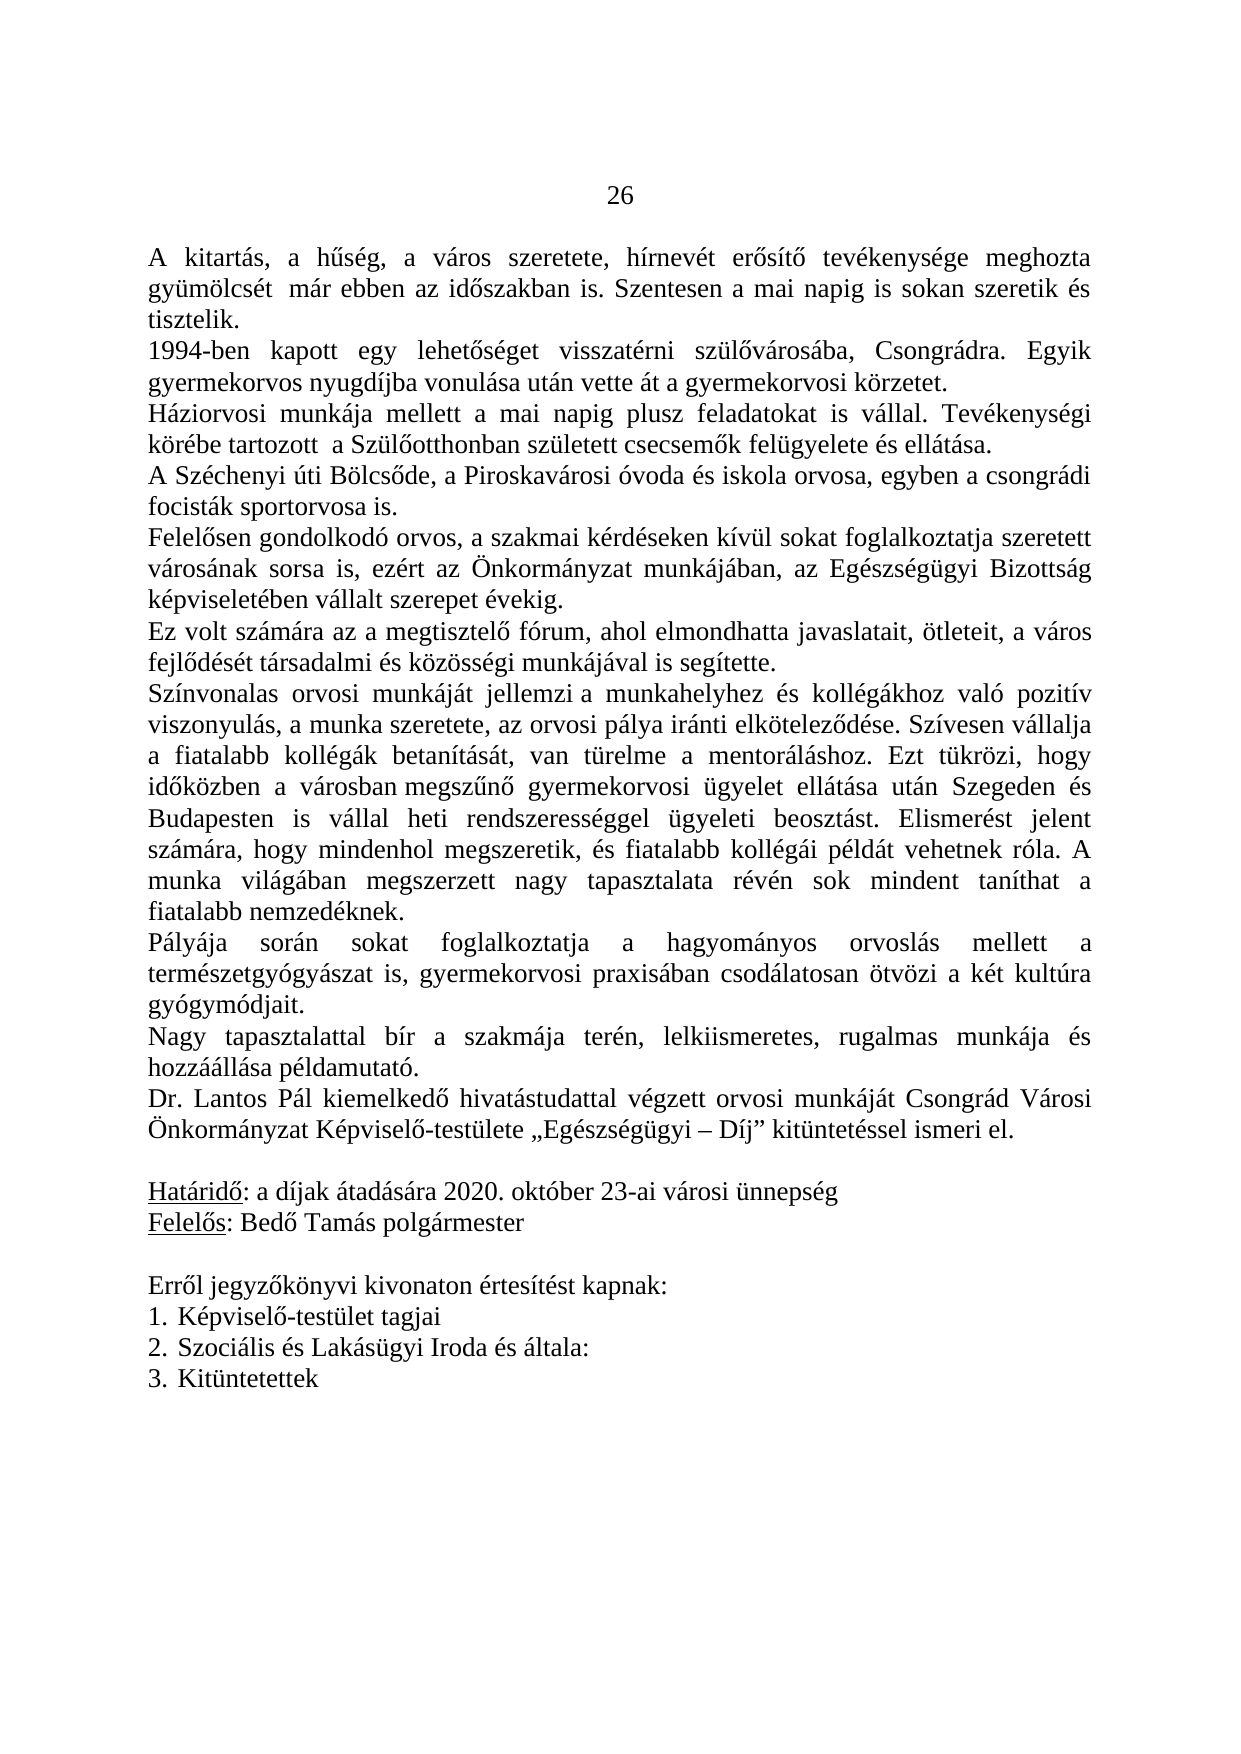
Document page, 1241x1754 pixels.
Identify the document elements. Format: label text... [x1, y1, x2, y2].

text Pályája során sokat foglalkoztatja a hagyományos orvoslás mellett a természetgyógyászat is, gyermekorvosi praxisában csodálatosan ötvözi a két kultúra gyógymódjait. [148, 926, 1093, 1020]
text Felelős: Bedő Tamás polgármester [148, 1207, 1093, 1238]
list Szociális és Lakásügyi Iroda és általa: [148, 1331, 1093, 1362]
text Háziorvosi munkája mellett a mai napig plusz feladatokat is vállal. Tevékenységi körébe tartozott a Szülőotthonban született csecsemők felügyelete és ellátása. [148, 397, 1093, 459]
text Nagy tapasztalattal bír a szakmája terén, lelkiismeretes, rugalmas munkája és hozzáállása példamutató. [148, 1020, 1093, 1082]
text A kitartás, a hűség, a város szeretete, hírnevét erősítő tevékenysége meghozta gyümölcsét már ebben az időszakban is. Szentesen a mai napig is sokan szeretik és tisztelik. [148, 241, 1093, 334]
text Színvonalas orvosi munkáját jellemzi a munkahelyhez és kollégákhoz való pozitív viszonyulás, a munka szeretete, az orvosi pálya iránti elköteleződése. Szívesen vállalja a fiatalabb kollégák betanítását, van türelme a mentoráláshoz. Ezt tükrözi, hogy időközben a városban megszűnő gyermekorvosi ügyelet ellátása után Szegeden és Budapesten is vállal heti rendszerességgel ügyeleti beosztást. Elismerést jelent számára, hogy mindenhol megszeretik, és fiatalabb kollégái példát vehetnek róla. A munka világában megszerzett nagy tapasztalata révén sok mindent taníthat a fiatalabb nemzedéknek. [148, 677, 1093, 926]
text 1994-ben kapott egy lehetőséget visszatérni szülővárosába, Csongrádra. Egyik gyermekorvos nyugdíjba vonulása után vette át a gyermekorvosi körzetet. [148, 334, 1093, 397]
text 26 [148, 179, 1093, 210]
text Ez volt számára az a megtisztelő fórum, ahol elmondhatta javaslatait, ötleteit, a város fejlődését társadalmi és közösségi munkájával is segítette. [148, 615, 1093, 677]
list Kitüntetettek [148, 1362, 1093, 1393]
text Dr. Lantos Pál kiemelkedő hivatástudattal végzett orvosi munkáját Csongrád Városi Önkormányzat Képviselő-testülete „Egészségügyi – Díj” kitüntetéssel ismeri el. [148, 1082, 1093, 1144]
text A Széchenyi úti Bölcsőde, a Piroskavárosi óvoda és iskola orvosa, egyben a csongrádi focisták sportorvosa is. [148, 459, 1093, 521]
text Határidő: a díjak átadására 2020. október 23-ai városi ünnepség [148, 1175, 1093, 1207]
text Felelősen gondolkodó orvos, a szakmai kérdéseken kívül sokat foglalkoztatja szeretett városának sorsa is, ezért az Önkormányzat munkájában, az Egészségügyi Bizottság képviseletében vállalt szerepet évekig. [148, 521, 1093, 615]
list Képviselő-testület tagjai [148, 1300, 1093, 1331]
text Erről jegyzőkönyvi kivonaton értesítést kapnak: [148, 1269, 1093, 1300]
